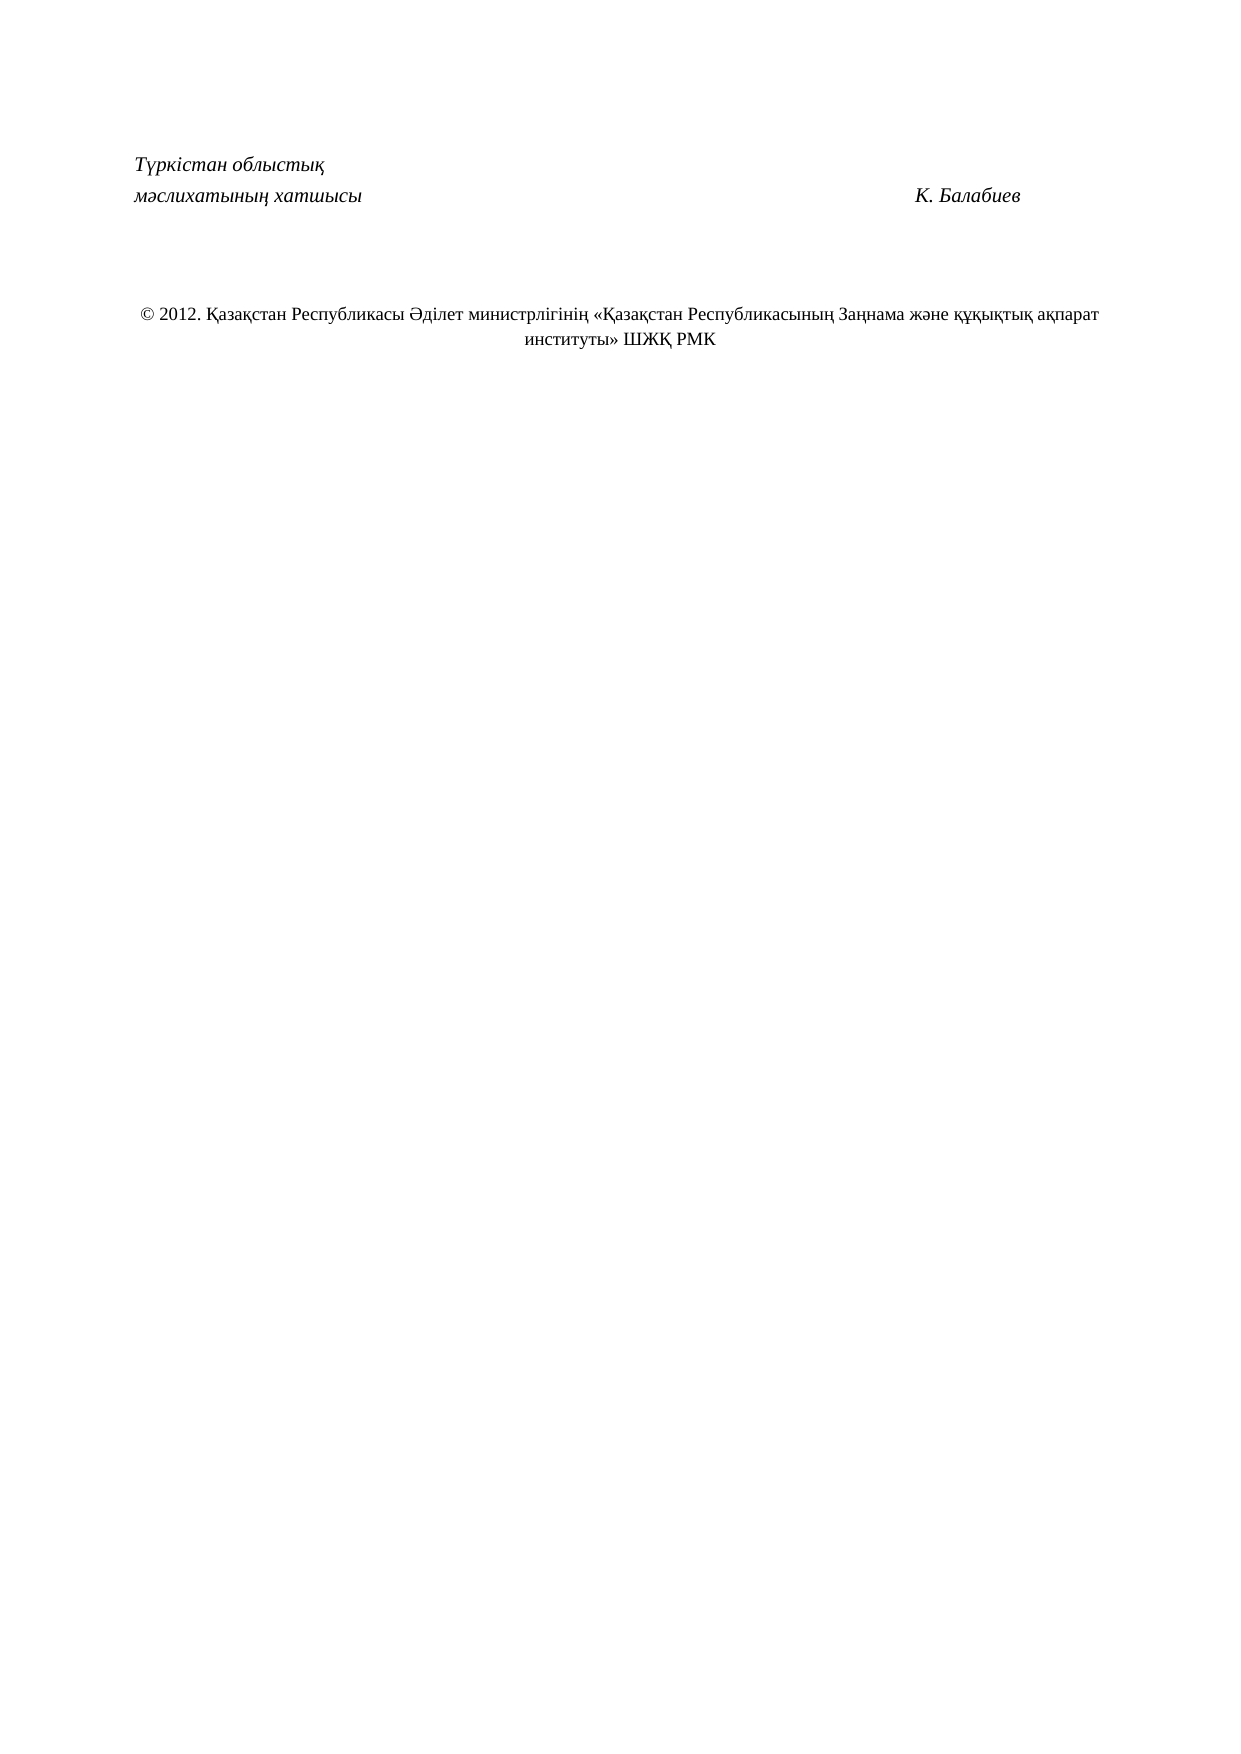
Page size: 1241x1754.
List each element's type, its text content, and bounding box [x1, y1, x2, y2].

table_cell Түркістан облыстық [101, 150, 1240, 181]
table_cell К. Балабиев [913, 181, 1240, 212]
table_cell мәслихатының хатшысы [101, 181, 913, 212]
text © 2012. Қазақстан Республикасы Әділет министрлігінің «Қазақстан Республикасының Заңнама және құқықтық ақпарат институты» ШЖҚ РМК [112, 303, 1128, 349]
